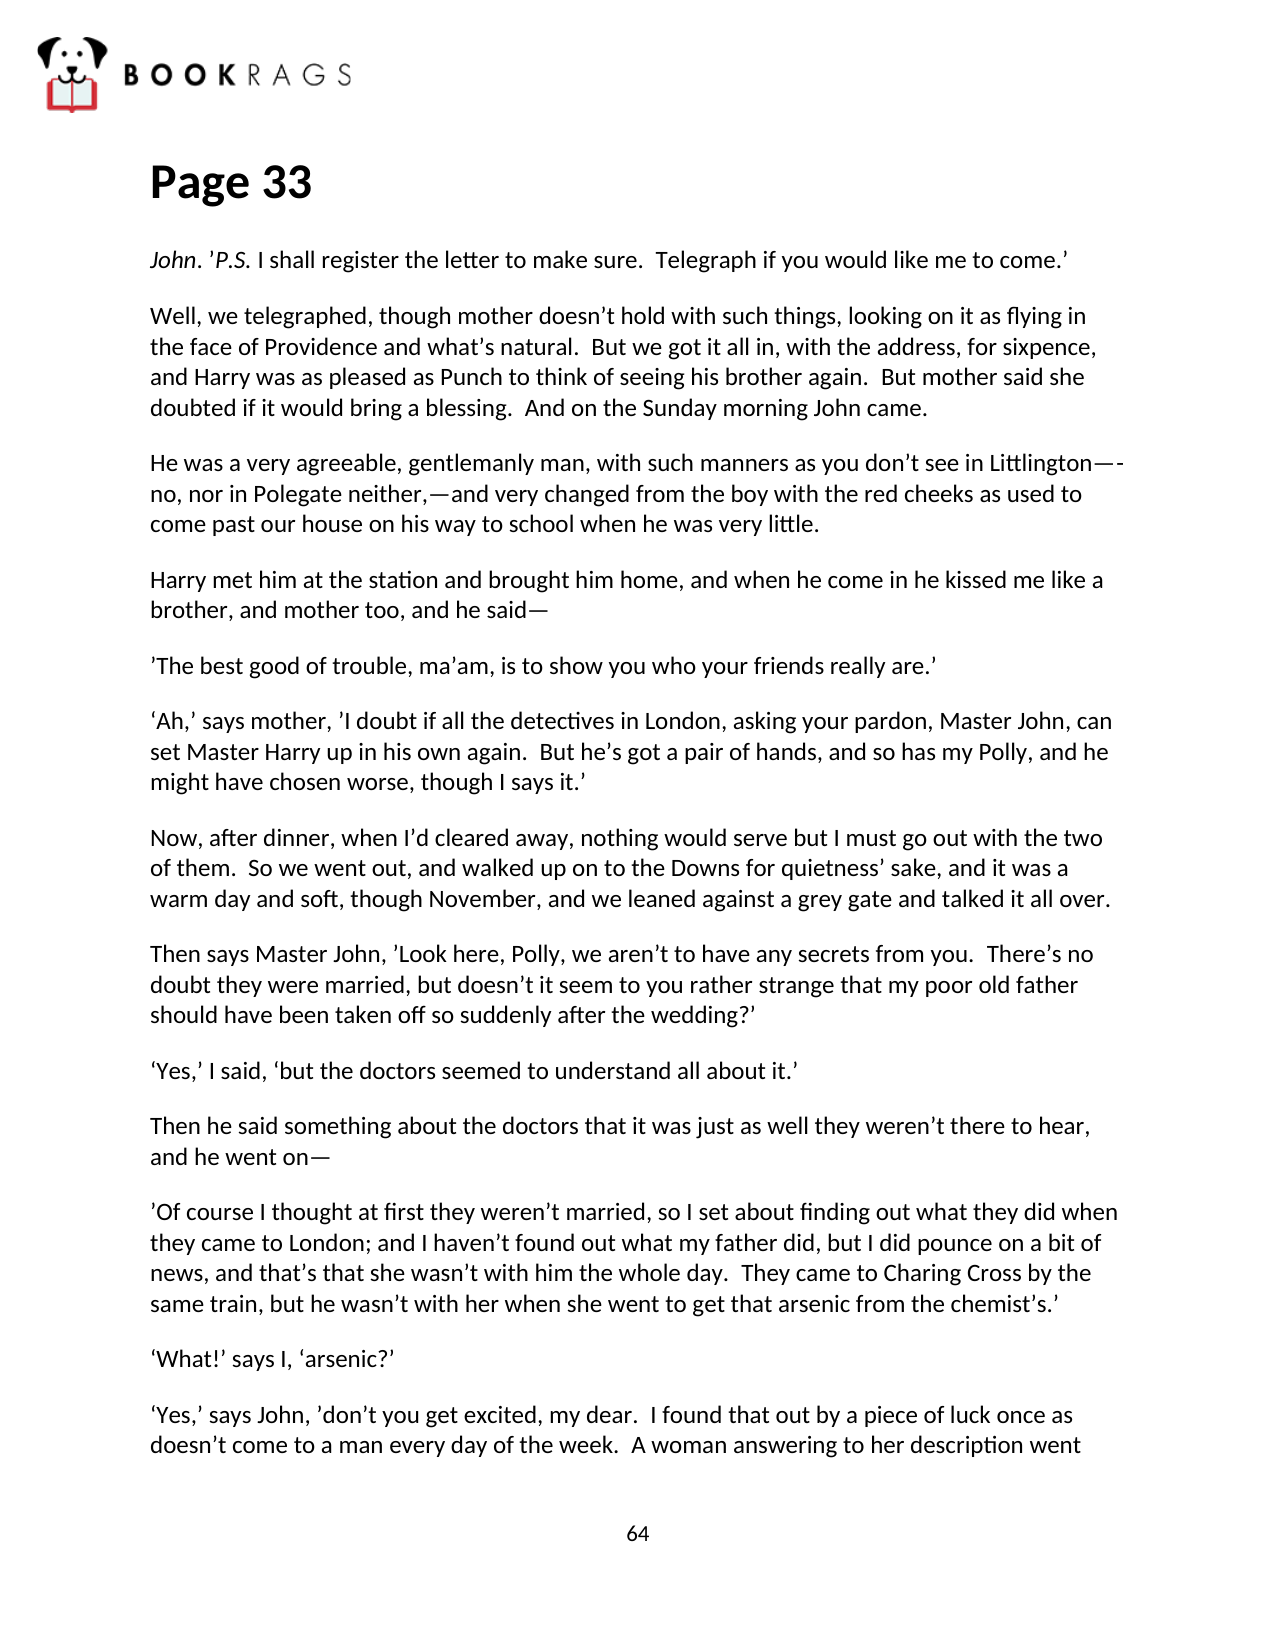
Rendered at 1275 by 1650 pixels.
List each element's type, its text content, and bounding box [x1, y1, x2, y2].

text ‘Ah,’ says mother, ’I doubt if all the detectives in London, asking your pardon, Master John, can set Master Harry up in his own again. But he’s got a pair of hands, and so has my Polly, and he might have chosen worse, though I says it.’ [150, 705, 1125, 797]
text Then says Master John, ’Look here, Polly, we aren’t to have any secrets from you. There’s no doubt they were married, but doesn’t it seem to you rather strange that my poor old father should have been taken off so suddenly after the wedding?’ [150, 938, 1125, 1030]
text ‘Yes,’ I said, ‘but the doctors seemed to understand all about it.’ [150, 1055, 1125, 1086]
text Well, we telegraphed, though mother doesn’t hold with such things, looking on it as flying in the face of Providence and what’s natural. But we got it all in, with the address, for sixpence, and Harry was as pleased as Punch to think of seeing his brother again. But mother said she doubted if it would bring a blessing. And on the Sunday morning John came. [150, 300, 1125, 422]
picture [37, 37, 351, 113]
text He was a very agreeable, gentlemanly man, with such manners as you don’t see in Littlington—­no, nor in Polegate neither,—­and very changed from the boy with the red cheeks as used to come past our house on his way to school when he was very little. [150, 447, 1125, 539]
text John. ’P.S. I shall register the letter to make sure. Telegraph if you would like me to come.’ [150, 244, 1125, 275]
text Harry met him at the station and brought him home, and when he come in he kissed me like a brother, and mother too, and he said—­ [150, 564, 1125, 625]
text ’Of course I thought at first they weren’t married, so I set about finding out what they did when they came to London; and I haven’t found out what my father did, but I did pounce on a bit of news, and that’s that she wasn’t with him the whole day. They came to Charing Cross by the same train, but he wasn’t with her when she went to get that arsenic from the chemist’s.’ [150, 1197, 1125, 1319]
text ’The best good of trouble, ma’am, is to show you who your friends really are.’ [150, 650, 1125, 680]
text Now, after dinner, when I’d cleared away, nothing would serve but I must go out with the two of them. So we went out, and walked up on to the Downs for quietness’ sake, and it was a warm day and soft, though November, and we leaned against a grey gate and talked it all over. [150, 822, 1125, 913]
text ‘What!’ says I, ‘arsenic?’ [150, 1344, 1125, 1374]
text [150, 1399, 1125, 1460]
text Then he said something about the doctors that it was just as well they weren’t there to hear, and he went on—­ [150, 1111, 1125, 1172]
text Page 33 [150, 150, 1125, 211]
